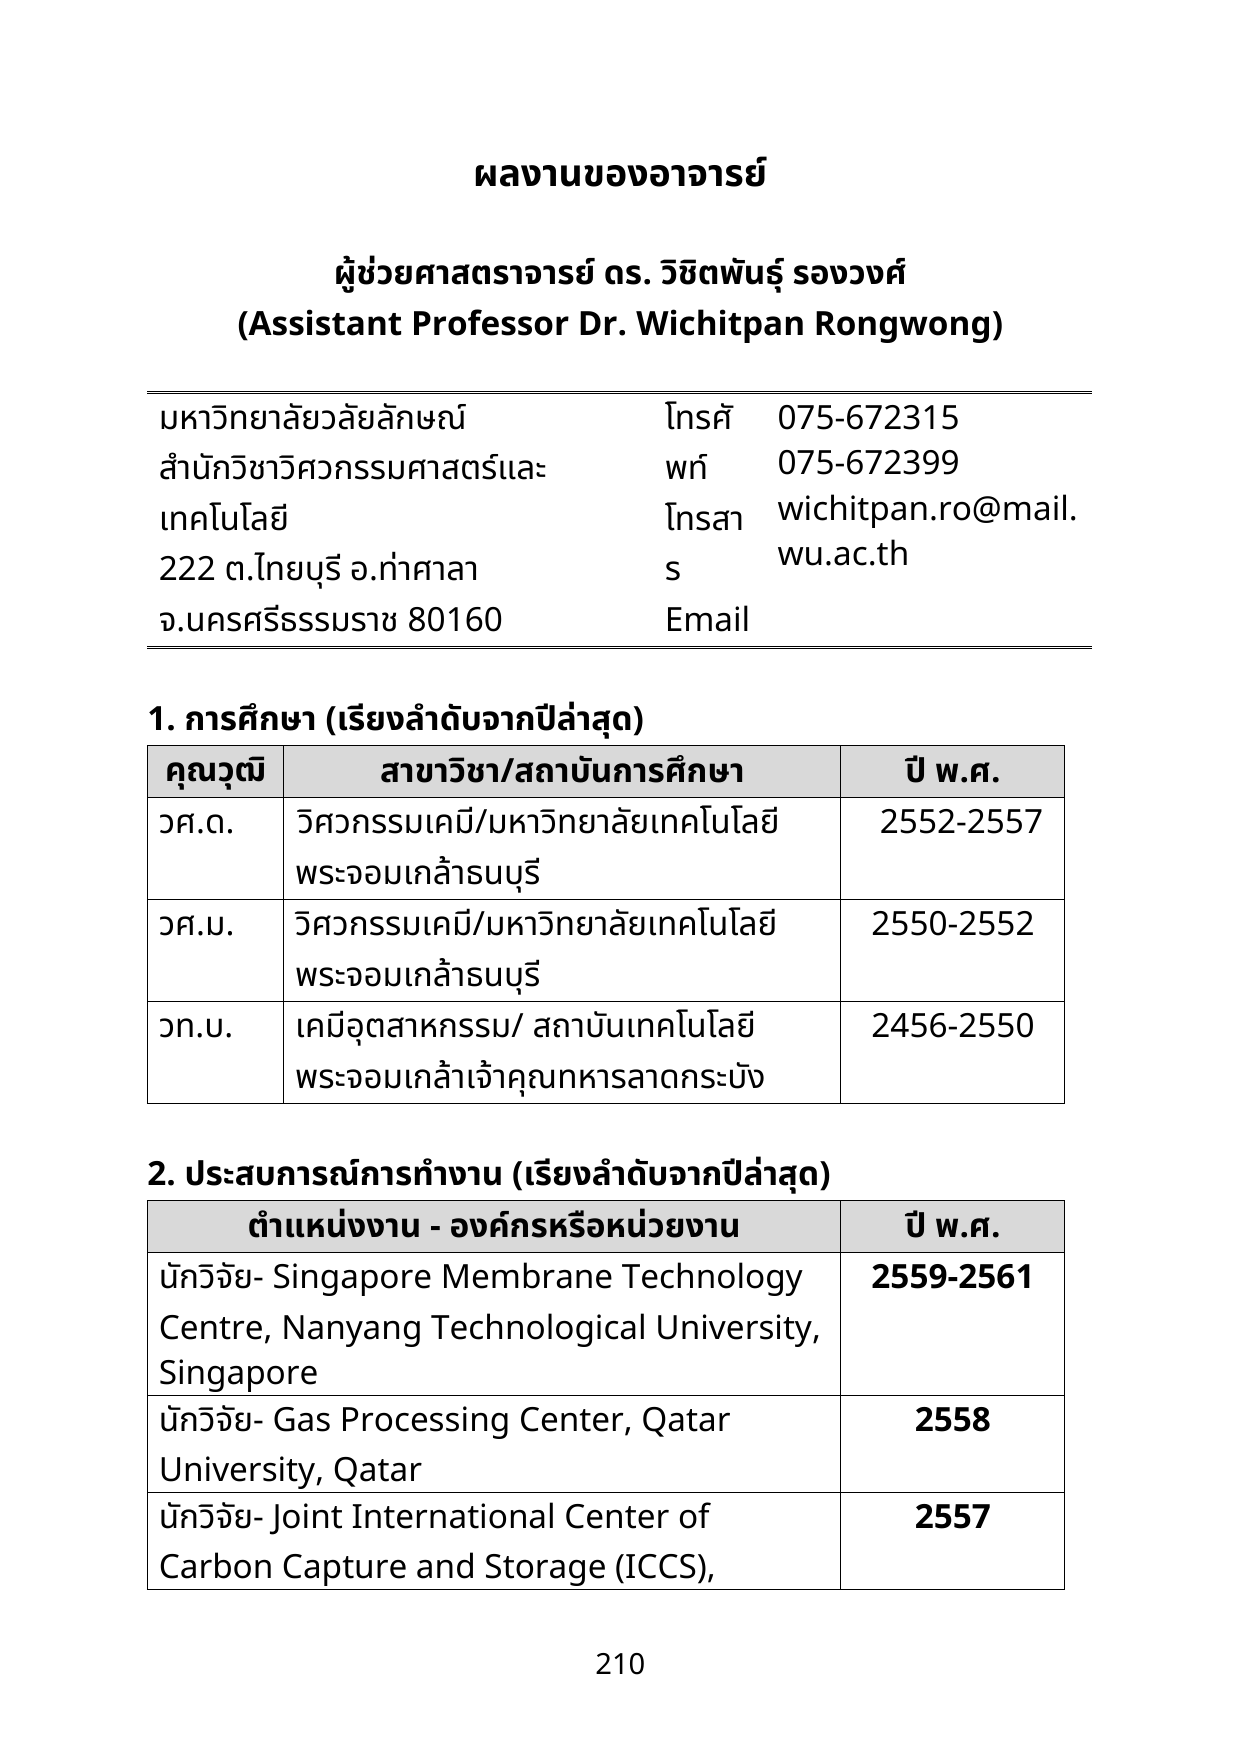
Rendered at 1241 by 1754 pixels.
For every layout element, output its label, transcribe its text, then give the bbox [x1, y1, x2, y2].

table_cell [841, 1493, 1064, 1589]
text 2. ประสบการณ์การทำงาน (เรียงลำดับจากปีล่าสุด) [147, 1150, 1093, 1200]
text 1. การศึกษา (เรียงลำดับจากปีล่าสุด) [147, 695, 1093, 745]
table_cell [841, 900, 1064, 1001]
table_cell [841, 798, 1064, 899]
text ผลงานของอาจารย์ [147, 147, 1093, 204]
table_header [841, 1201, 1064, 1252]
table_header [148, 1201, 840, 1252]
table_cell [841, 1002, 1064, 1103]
text ผู้ช่วยศาสตราจารย์ ดร. วิชิตพันธุ์ รองวงศ์ [147, 249, 1093, 300]
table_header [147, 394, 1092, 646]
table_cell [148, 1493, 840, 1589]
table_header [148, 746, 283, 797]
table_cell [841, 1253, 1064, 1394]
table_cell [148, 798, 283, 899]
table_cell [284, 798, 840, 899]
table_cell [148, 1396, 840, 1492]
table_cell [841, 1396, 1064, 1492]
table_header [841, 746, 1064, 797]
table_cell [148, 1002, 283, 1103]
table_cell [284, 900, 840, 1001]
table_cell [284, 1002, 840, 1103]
text (Assistant Professor Dr. Wichitpan Rongwong) [147, 300, 1093, 345]
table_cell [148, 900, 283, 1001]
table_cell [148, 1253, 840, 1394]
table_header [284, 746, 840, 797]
